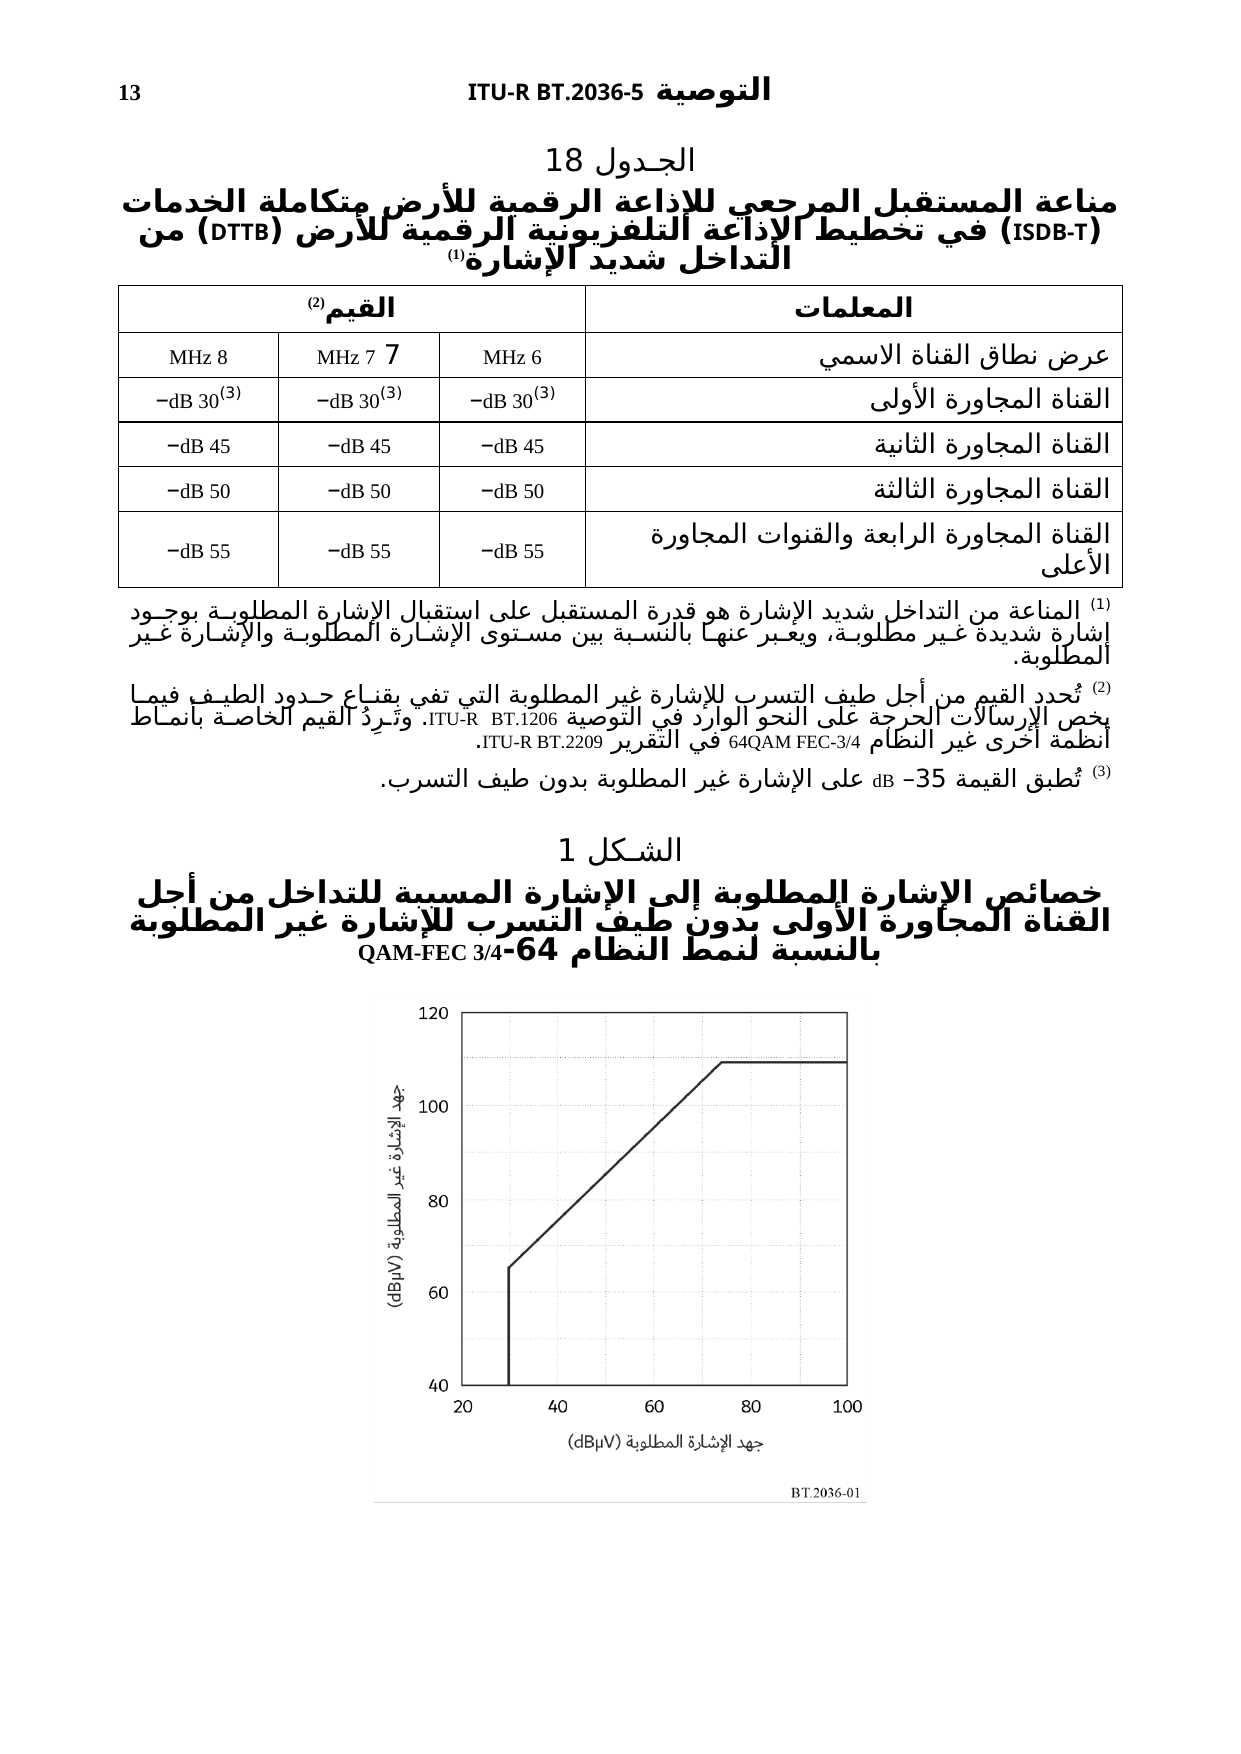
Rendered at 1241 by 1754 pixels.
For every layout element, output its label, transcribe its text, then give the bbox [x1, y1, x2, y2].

table_cell القناة المجاورة الرابعة والقنوات المجاورة الأعلى [586, 512, 1122, 587]
table_cell (1) المناعة من التداخل شديد الإشارة هو قدرة المستقبل على استقبال الإشارة المطلوبة بوجود إشارة شديدة غير مطلوبة، ويعبر عنها بالنسبة بين مستوى الإشارة المطلوبة والإشارة غير المطلوبة. (2) تُحدد القيم من أجل طيف التسرب للإشارة غير المطلوبة التي تفي بقناع حدود الطيف فيما يخص الإرسالات الحرجة على النحو الوارد في التوصية ITU-R BT.1206. وتَرِدُ القيم الخاصة بأنماط أنظمة أخرى غير النظام 64QAM FEC-3/4 في التقرير ITU-R BT.2209. (3) تُطبق القيمة 35– dB على الإشارة غير المطلوبة بدون طيف التسرب. [118, 588, 1122, 796]
picture [372, 992, 868, 1503]
table_cell القناة المجاورة الثالثة [586, 467, 1122, 511]
table_cell MHz 8 [119, 333, 278, 377]
table_cell dB 45– [119, 423, 278, 466]
table_cell القناة المجاورة الثانية [586, 423, 1122, 466]
title خصائص الإشارة المطلوبة إلى الإشارة المسببة للتداخل من أجل القناة المجاورة الأولى بدون طيف التسرب للإشارة غير المطلوبة بالنسبة لنمط النظام 64-QAM-FEC 3/4 [118, 880, 1122, 968]
table_cell (3)dB 30– [440, 378, 585, 421]
table_cell dB 50– [119, 467, 278, 511]
table_cell dB 50– [279, 467, 439, 511]
table_cell dB 55– [119, 512, 278, 587]
table_cell (3)dB 30– [279, 378, 439, 421]
table_header المعلمات [586, 286, 1122, 332]
title مناعة المستقبل المرجعي للإذاعة الرقمية للأرض متكاملة الخدمات (ISDB-T) في تخطيط الإذاعة التلفزيونية الرقمية للأرض (DTTB) من التداخل شديد الإشارة(1) [118, 189, 1122, 277]
text الشـكل 1 [118, 839, 1122, 868]
table_cell القناة المجاورة الأولى [586, 378, 1122, 421]
table_cell dB 45– [279, 423, 439, 466]
table_cell (3)dB 30– [119, 378, 278, 421]
table_cell عرض نطاق القناة الاسمي [586, 333, 1122, 377]
table_cell dB 45– [440, 423, 585, 466]
table_cell 7 MHz 7 [279, 333, 439, 377]
table_header القيم(2) [119, 286, 585, 332]
table_cell dB 55– [440, 512, 585, 587]
table_cell dB 50– [440, 467, 585, 511]
table_cell MHz 6 [440, 333, 585, 377]
text الجـدول 18 [118, 148, 1122, 177]
table_cell dB 55– [279, 512, 439, 587]
